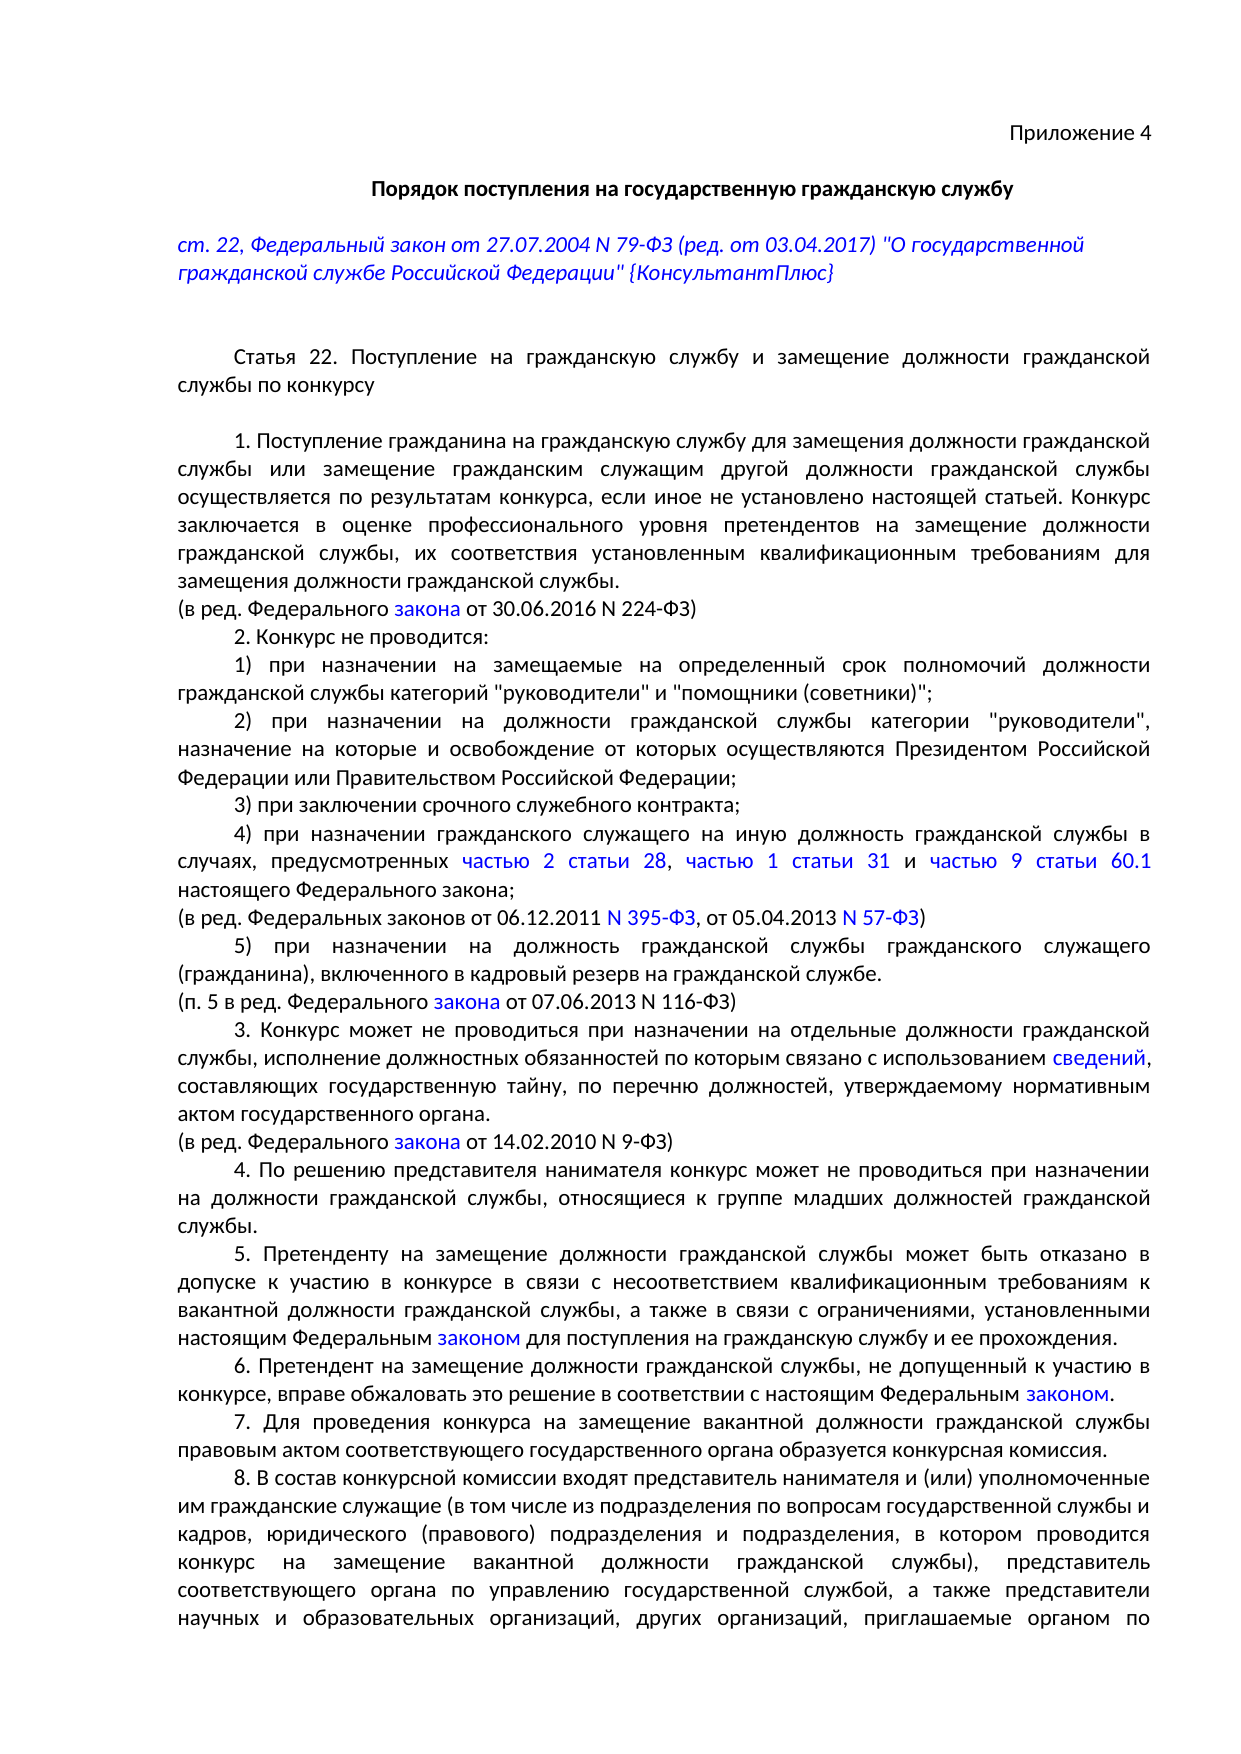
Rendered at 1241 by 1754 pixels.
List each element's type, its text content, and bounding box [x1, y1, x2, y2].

text (в ред. Федерального закона от 30.06.2016 N 224-ФЗ) [177, 594, 1152, 622]
text 2) при назначении на должности гражданской службы категории "руководители", назначение на которые и освобождение от которых осуществляются Президентом Российской Федерации или Правительством Российской Федерации; [177, 707, 1152, 791]
text 5. Претенденту на замещение должности гражданской службы может быть отказано в допуске к участию в конкурсе в связи с несоответствием квалификационным требованиям к вакантной должности гражданской службы, а также в связи с ограничениями, установленными настоящим Федеральным законом для поступления на гражданскую службу и ее прохождения. [177, 1239, 1152, 1351]
text 2. Конкурс не проводится: [177, 622, 1152, 651]
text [177, 1463, 1152, 1631]
text (в ред. Федерального закона от 14.02.2010 N 9-ФЗ) [177, 1127, 1152, 1155]
text (в ред. Федеральных законов от 06.12.2011 N 395-ФЗ, от 05.04.2013 N 57-ФЗ) [177, 903, 1152, 931]
text 3) при заключении срочного служебного контракта; [177, 791, 1152, 819]
text ст. 22, Федеральный закон от 27.07.2004 N 79-ФЗ (ред. от 03.04.2017) "О государственной гражданской службе Российской Федерации" {КонсультантПлюс} [177, 202, 1152, 314]
text (п. 5 в ред. Федерального закона от 07.06.2013 N 116-ФЗ) [177, 987, 1152, 1015]
text 3. Конкурс может не проводиться при назначении на отдельные должности гражданской службы, исполнение должностных обязанностей по которым связано с использованием сведений, составляющих государственную тайну, по перечню должностей, утверждаемому нормативным актом государственного органа. [177, 1015, 1152, 1127]
text 6. Претендент на замещение должности гражданской службы, не допущенный к участию в конкурсе, вправе обжаловать это решение в соответствии с настоящим Федеральным законом. [177, 1351, 1152, 1407]
text Приложение 4 [177, 118, 1152, 146]
text 1. Поступление гражданина на гражданскую службу для замещения должности гражданской службы или замещение гражданским служащим другой должности гражданской службы осуществляется по результатам конкурса, если иное не установлено настоящей статьей. Конкурс заключается в оценке профессионального уровня претендентов на замещение должности гражданской службы, их соответствия установленным квалификационным требованиям для замещения должности гражданской службы. [177, 426, 1152, 594]
text Порядок поступления на государственную гражданскую службу [177, 174, 1152, 202]
text 4) при назначении гражданского служащего на иную должность гражданской службы в случаях, предусмотренных частью 2 статьи 28, частью 1 статьи 31 и частью 9 статьи 60.1 настоящего Федерального закона; [177, 819, 1152, 903]
text 1) при назначении на замещаемые на определенный срок полномочий должности гражданской службы категорий "руководители" и "помощники (советники)"; [177, 651, 1152, 707]
text 7. Для проведения конкурса на замещение вакантной должности гражданской службы правовым актом соответствующего государственного органа образуется конкурсная комиссия. [177, 1407, 1152, 1463]
text 5) при назначении на должность гражданской службы гражданского служащего (гражданина), включенного в кадровый резерв на гражданской службе. [177, 931, 1152, 987]
text Статья 22. Поступление на гражданскую службу и замещение должности гражданской службы по конкурсу [177, 342, 1152, 398]
text 4. По решению представителя нанимателя конкурс может не проводиться при назначении на должности гражданской службы, относящиеся к группе младших должностей гражданской службы. [177, 1155, 1152, 1239]
